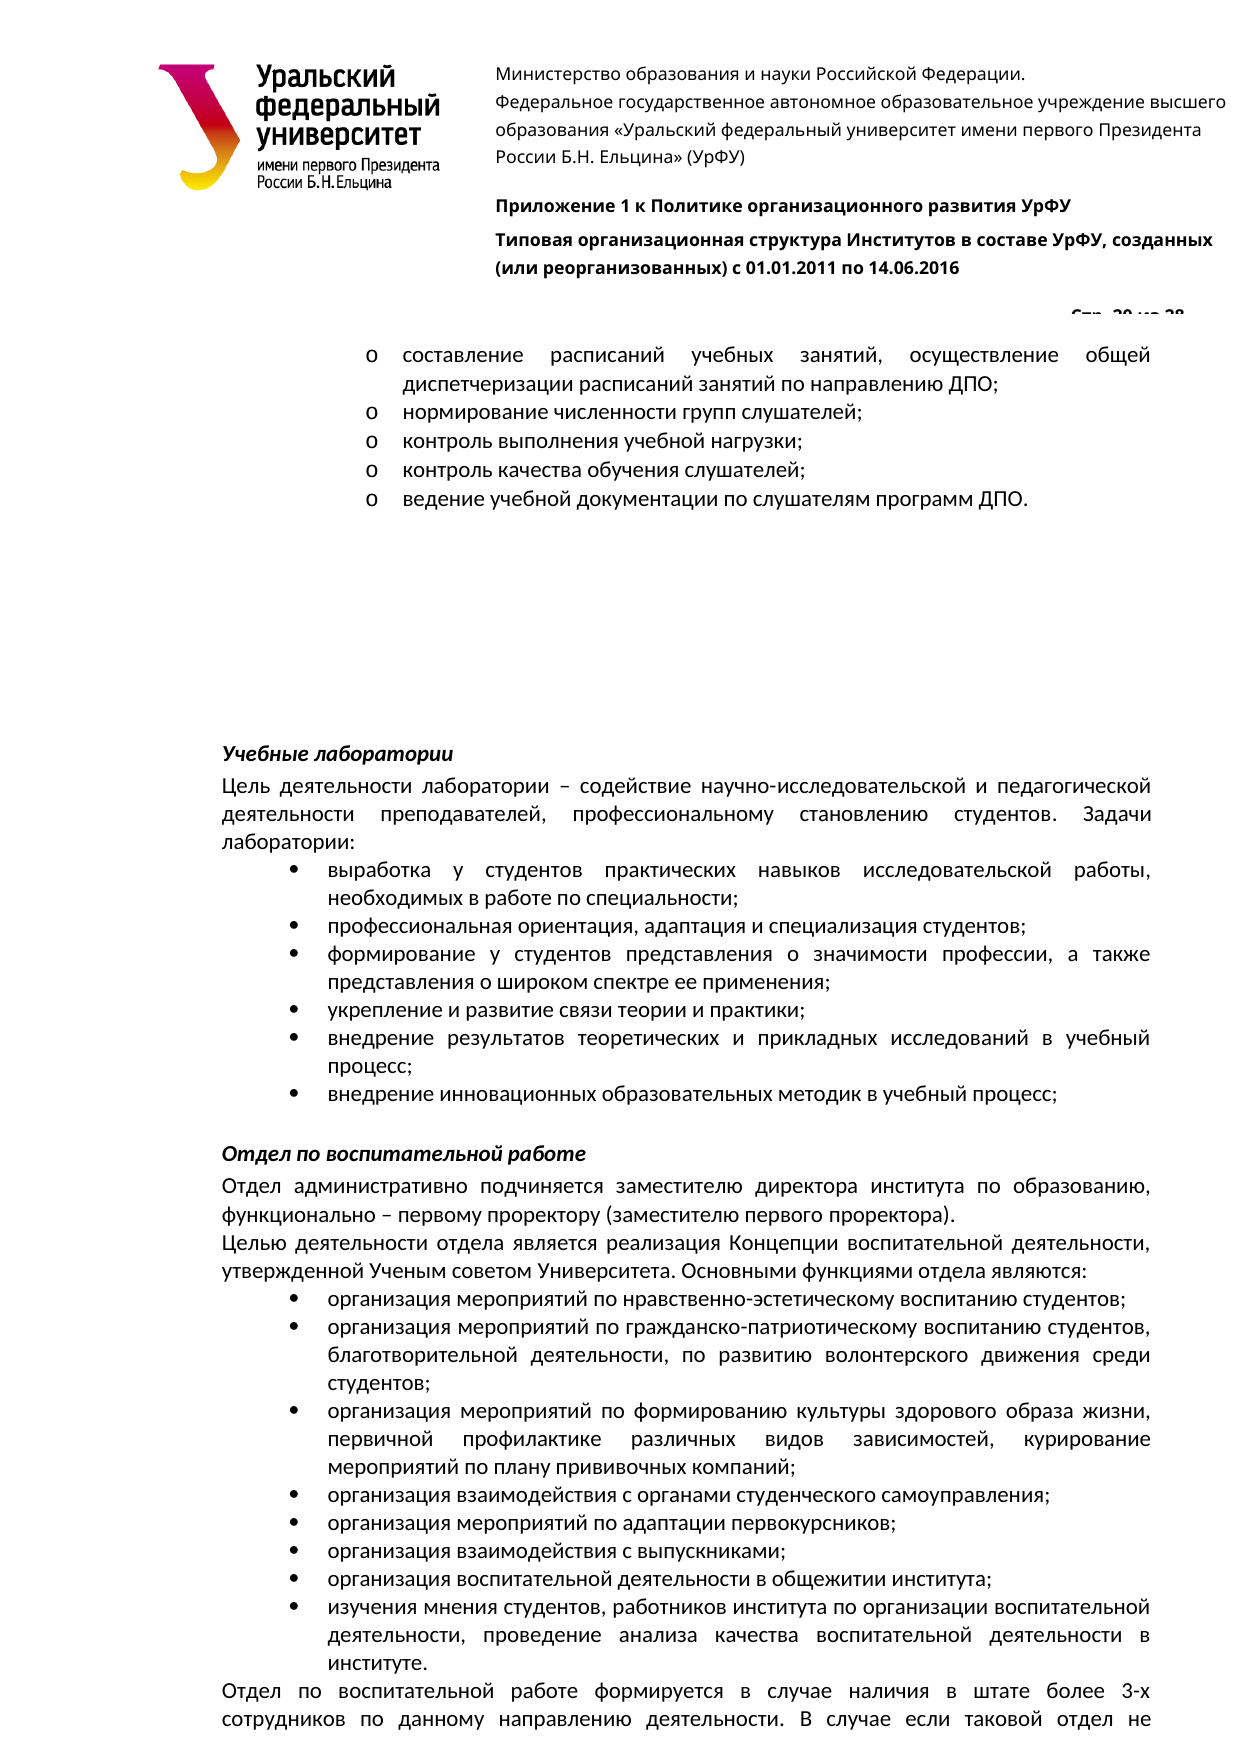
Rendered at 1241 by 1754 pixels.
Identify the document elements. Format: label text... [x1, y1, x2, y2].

list организация мероприятий по адаптации первокурсников; [290, 1508, 1152, 1536]
list организация мероприятий по гражданско-патриотическому воспитанию студентов, благотворительной деятельности, по развитию волонтерского движения среди студентов; [290, 1312, 1152, 1396]
list организация взаимодействия с выпускниками; [290, 1536, 1152, 1564]
text Целью деятельности отдела является реализация Концепции воспитательной деятельности, утвержденной Ученым советом Университета. Основными функциями отдела являются: [222, 1228, 1152, 1284]
list составление расписаний учебных занятий, осуществление общей диспетчеризации расписаний занятий по направлению ДПО; [365, 340, 1152, 397]
list организация мероприятий по формированию культуры здорового образа жизни, первичной профилактике различных видов зависимостей, курирование мероприятий по плану прививочных компаний; [290, 1396, 1152, 1480]
list выработка у студентов практических навыков исследовательской работы, необходимых в работе по специальности; [290, 855, 1152, 911]
list укрепление и развитие связи теории и практики; [290, 995, 1152, 1023]
text Цель деятельности лаборатории – содействие научно-исследовательской и педагогической деятельности преподавателей, профессиональному становлению студентов. Задачи лаборатории: [222, 771, 1152, 855]
list контроль качества обучения слушателей; [365, 455, 1152, 484]
list контроль выполнения учебной нагрузки; [365, 426, 1152, 455]
list формирование у студентов представления о значимости профессии, а также представления о широком спектре ее применения; [290, 939, 1152, 995]
list организация взаимодействия с органами студенческого самоуправления; [290, 1480, 1152, 1508]
picture [126, 30, 472, 221]
list профессиональная ориентация, адаптация и специализация студентов; [290, 911, 1152, 939]
list изучения мнения студентов, работников института по организации воспитательной деятельности, проведение анализа качества воспитательной деятельности в институте. [290, 1592, 1152, 1676]
text Отдел административно подчиняется заместителю директора института по образованию, функционально – первому проректору (заместителю первого проректора). [222, 1172, 1152, 1228]
list внедрение инновационных образовательных методик в учебный процесс; [290, 1079, 1152, 1107]
list ведение учебной документации по слушателям программ ДПО. [365, 484, 1152, 513]
list организация воспитательной деятельности в общежитии института; [290, 1564, 1152, 1592]
text Учебные лаборатории [222, 739, 1152, 767]
text Отдел по воспитательной работе [222, 1139, 1152, 1167]
list внедрение результатов теоретических и прикладных исследований в учебный процесс; [290, 1023, 1152, 1079]
list нормирование численности групп слушателей; [365, 397, 1152, 426]
list организация мероприятий по нравственно-эстетическому воспитанию студентов; [290, 1284, 1152, 1312]
